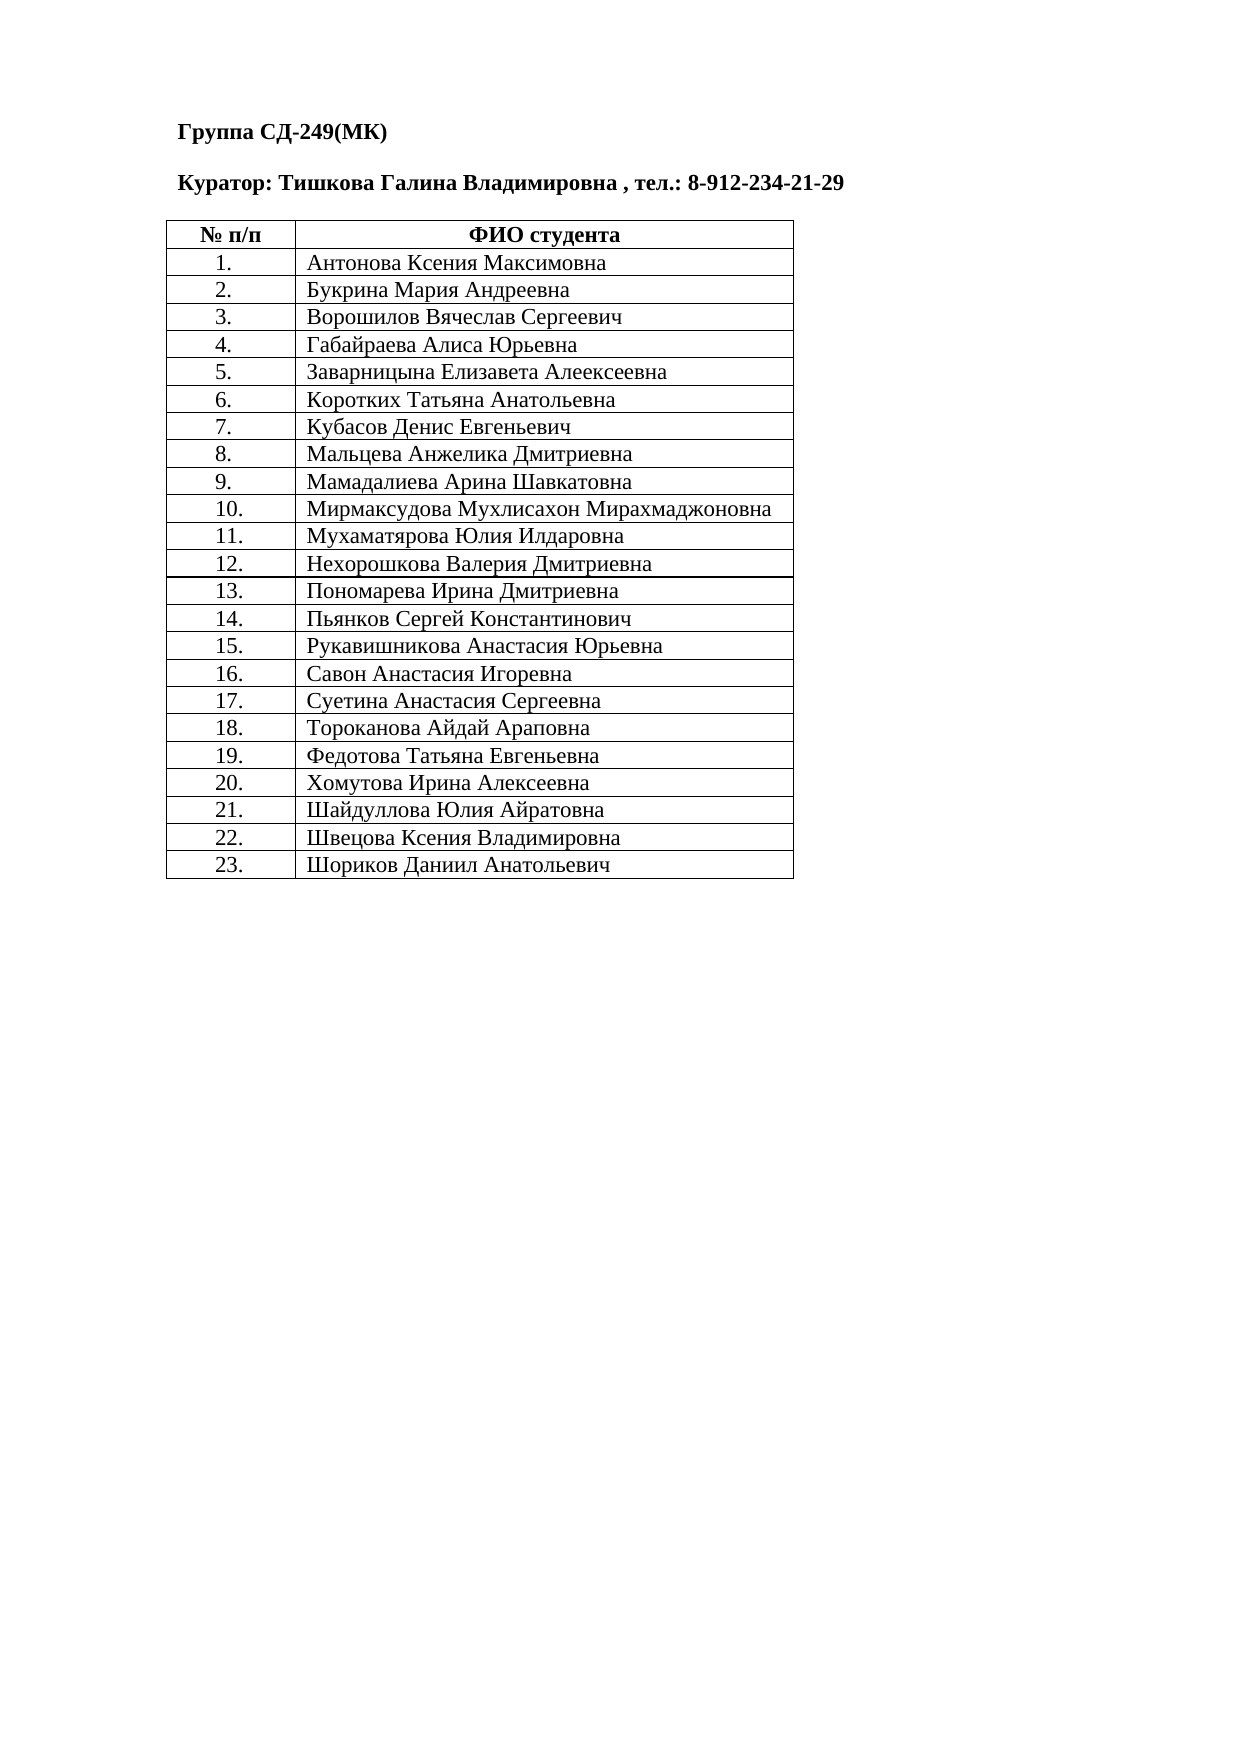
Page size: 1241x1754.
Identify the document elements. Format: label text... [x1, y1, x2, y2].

table_cell [167, 468, 295, 494]
table_cell Савон Анастасия Игоревна [296, 660, 793, 686]
table_cell [167, 304, 295, 330]
table_cell [167, 550, 295, 576]
table_cell [167, 824, 295, 850]
table_cell [167, 358, 295, 384]
table_cell Коротких Татьяна Анатольевна [296, 386, 793, 412]
table_cell Мирмаксудова Мухлисахон Мирахмаджоновна [296, 495, 793, 522]
table_cell Рукавишникова Анастасия Юрьевна [296, 632, 793, 658]
table_cell [167, 276, 295, 302]
table_cell [167, 578, 295, 604]
table_cell [167, 742, 295, 768]
table_cell [167, 413, 295, 439]
table_cell Пьянков Сергей Константинович [296, 605, 793, 631]
table_cell [167, 605, 295, 631]
table_cell Швецова Ксения Владимировна [296, 824, 793, 850]
table_cell [167, 440, 295, 467]
table_cell Мухаматярова Юлия Илдаровна [296, 523, 793, 549]
table_cell [167, 632, 295, 658]
table_cell [167, 660, 295, 686]
table_cell [167, 851, 295, 878]
table_cell [167, 249, 295, 275]
table_cell [167, 523, 295, 549]
table_cell Заварницына Елизавета Алеексеевна [296, 358, 793, 384]
table_cell [167, 714, 295, 741]
table_cell [167, 386, 295, 412]
table_cell [167, 797, 295, 823]
table_cell Мальцева Анжелика Дмитриевна [296, 440, 793, 467]
table_cell [167, 687, 295, 713]
table_cell Ворошилов Вячеслав Сергеевич [296, 304, 793, 330]
table_cell Хомутова Ирина Алексеевна [296, 769, 793, 796]
table_cell Суетина Анастасия Сергеевна [296, 687, 793, 713]
table_header № п/п [167, 221, 295, 248]
table_cell Букрина Мария Андреевна [296, 276, 793, 302]
table_cell Шориков Даниил Анатольевич [296, 851, 793, 878]
table_cell Габайраева Алиса Юрьевна [296, 331, 793, 357]
table_cell Федотова Татьяна Евгеньевна [296, 742, 793, 768]
table_cell Нехорошкова Валерия Дмитриевна [296, 550, 793, 576]
text Группа СД-249(МК) [177, 118, 1152, 144]
table_cell [167, 331, 295, 357]
table_cell Шайдуллова Юлия Айратовна [296, 797, 793, 823]
text Куратор: Тишкова Галина Владимировна , тел.: 8-912-234-21-29 [177, 169, 1152, 196]
table_header ФИО студента [296, 221, 793, 248]
table_cell Пономарева Ирина Дмитриевна [296, 578, 793, 604]
table_cell Мамадалиева Арина Шавкатовна [296, 468, 793, 494]
table_cell Антонова Ксения Максимовна [296, 249, 793, 275]
table_cell [167, 495, 295, 522]
table_cell [167, 769, 295, 796]
table_cell Кубасов Денис Евгеньевич [296, 413, 793, 439]
table_cell Тороканова Айдай Араповна [296, 714, 793, 741]
